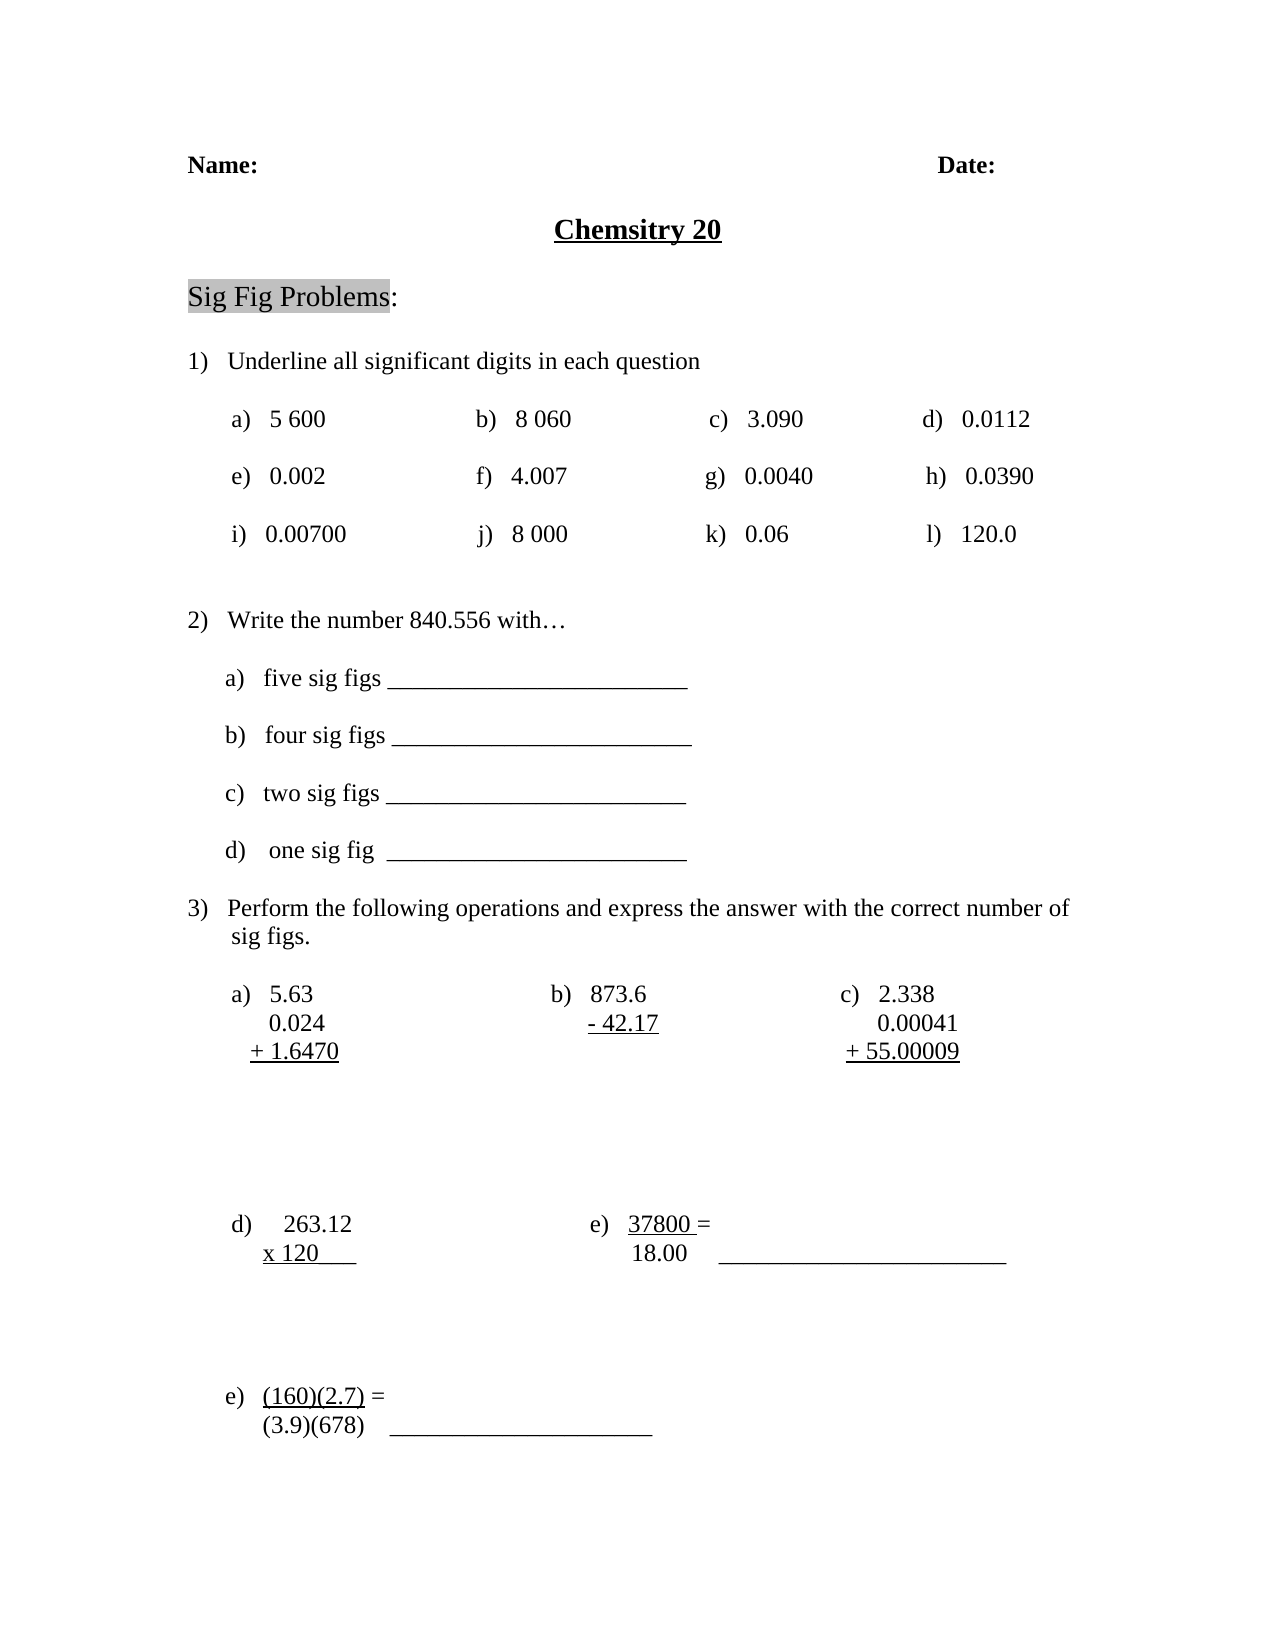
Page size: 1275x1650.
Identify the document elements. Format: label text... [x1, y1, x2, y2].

text d) 263.12 e) 37800 = [187, 1209, 1087, 1238]
text Chemsitry 20 [187, 212, 1087, 246]
text a) five sig figs ________________________ [187, 663, 1087, 691]
text 3) Perform the following operations and express the answer with the correct number of [187, 893, 1087, 921]
list (160)(2.7) = [225, 1381, 1087, 1410]
text i) 0.00700 j) 8 000 k) 0.06 l) 120.0 [187, 519, 1087, 548]
text 2) Write the number 840.556 with… [187, 605, 1087, 634]
text Name: Date: [187, 150, 1087, 179]
text e) 0.002 f) 4.007 g) 0.0040 h) 0.0390 [187, 461, 1087, 490]
text b) four sig figs ________________________ [187, 720, 1087, 749]
text sig figs. [187, 921, 1087, 950]
text c) two sig figs ________________________ [187, 778, 1087, 806]
text 0.024 - 42.17 0.00041 [187, 1008, 1087, 1036]
text + 1.6470 + 55.00009 [187, 1036, 1087, 1065]
list one sig fig ________________________ [225, 835, 1087, 864]
text (3.9)(678) _____________________ [262, 1410, 1087, 1439]
text x 120___ 18.00 _______________________ [187, 1238, 1087, 1266]
text 1) Underline all significant digits in each question [187, 346, 1087, 375]
text Sig Fig Problems: [390, 279, 1087, 313]
text a) 5 600 b) 8 060 c) 3.090 d) 0.0112 [187, 404, 1087, 433]
text a) 5.63 b) 873.6 c) 2.338 [187, 979, 1087, 1008]
